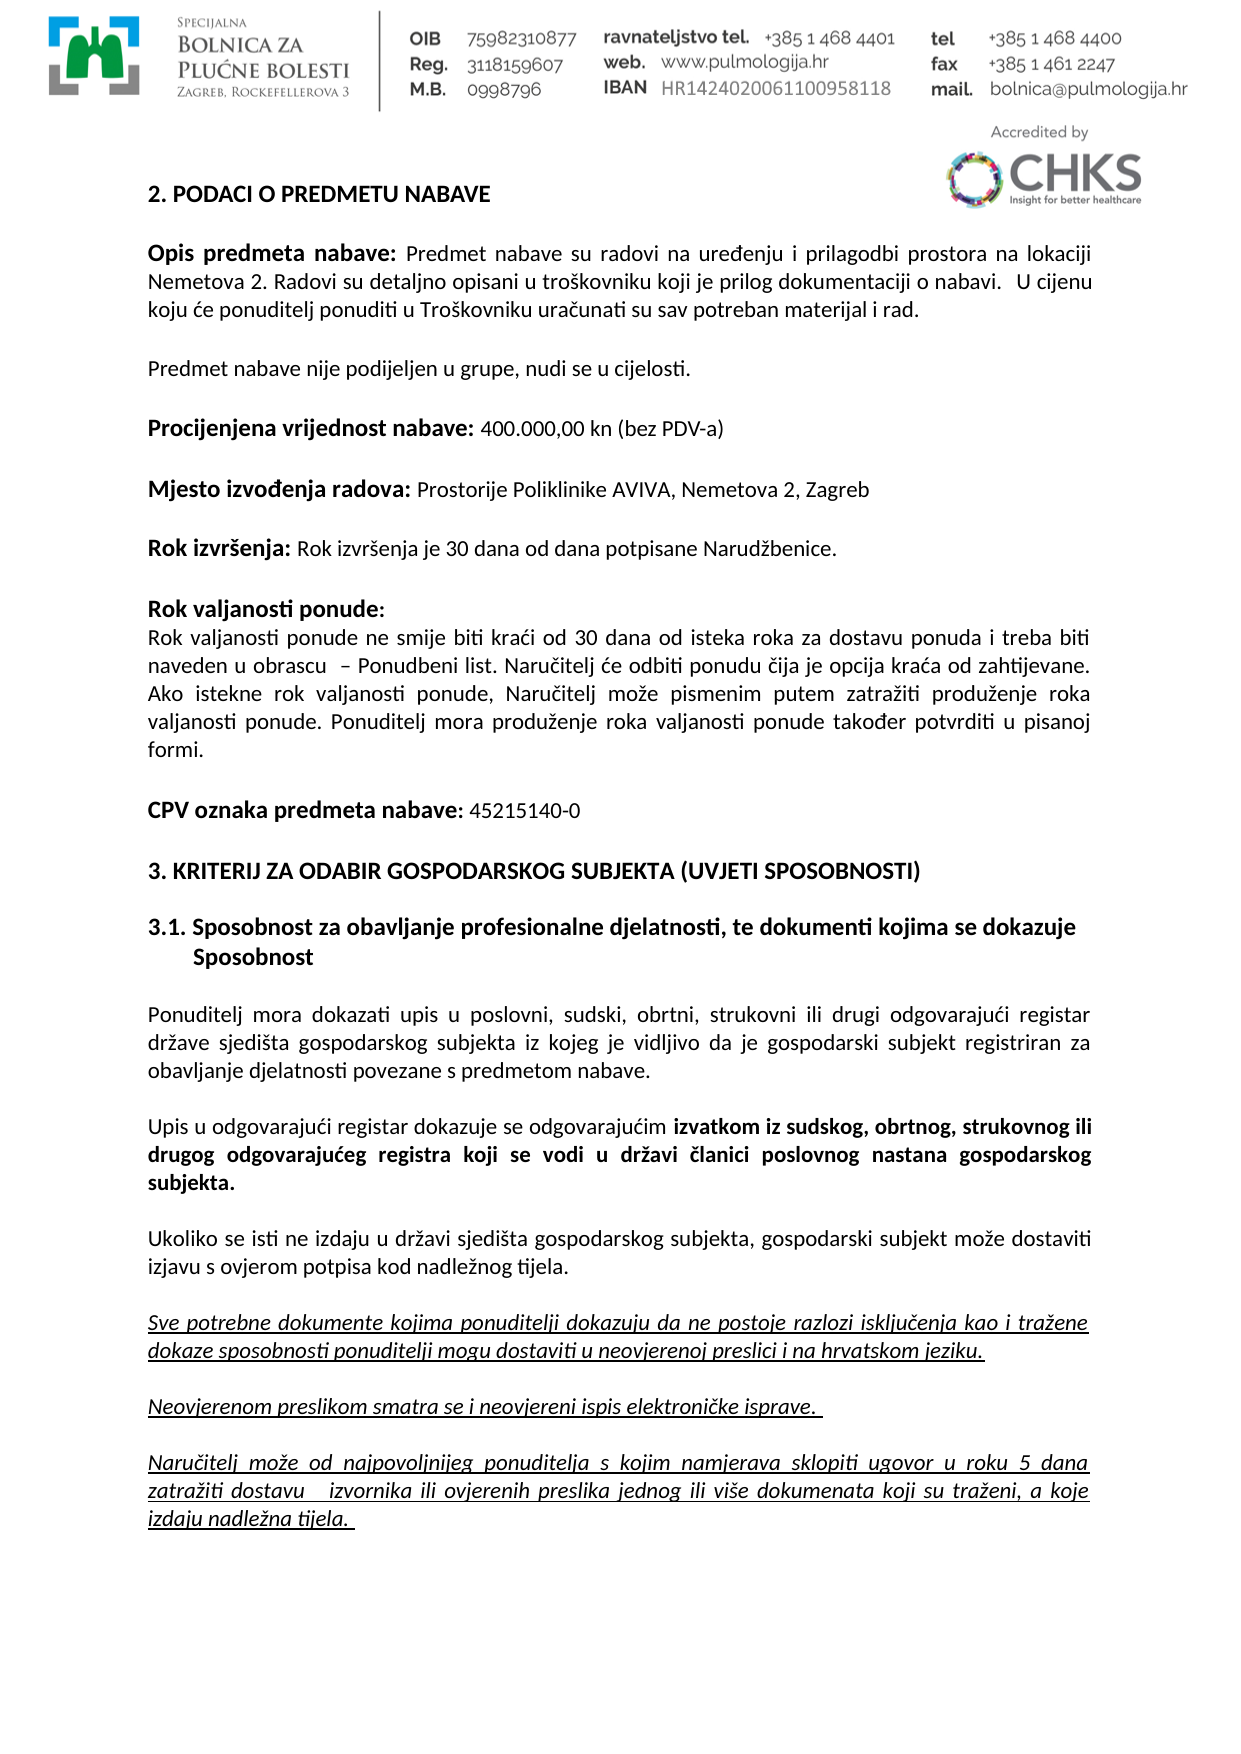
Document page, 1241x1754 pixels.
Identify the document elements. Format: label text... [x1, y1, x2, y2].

text Rok valjanosti ponude: [148, 593, 1093, 623]
text Sve potrebne dokumente kojima ponuditelji dokazuju da ne postoje razlozi isključenja kao i tražene dokaze sposobnosti ponuditelji mogu dostaviti u neovjerenoj preslici i na hrvatskom jeziku. [148, 1308, 1093, 1364]
text Sposobnost [148, 941, 1093, 972]
text Rok valjanosti ponude ne smije biti kraći od 30 dana od isteka roka za dostavu ponuda i treba biti naveden u obrascu – Ponudbeni list. Naručitelj će odbiti ponudu čija je opcija kraća od zahtijevane. Ako istekne rok valjanosti ponude, Naručitelj može pismenim putem zatražiti produženje roka valjanosti ponude. Ponuditelj mora produženje roka valjanosti ponude također potvrditi u pisanoj formi. [148, 623, 1093, 763]
text Upis u odgovarajući registar dokazuje se odgovarajućim izvatkom iz sudskog, obrtnog, strukovnog ili drugog odgovarajućeg registra koji se vodi u državi članici poslovnog nastana gospodarskog subjekta. [148, 1112, 1093, 1196]
text Neovjerenom preslikom smatra se i neovjereni ispis elektroničke isprave. [148, 1392, 1093, 1420]
picture [0, 0, 1239, 1752]
text Ponuditelj mora dokazati upis u poslovni, sudski, obrtni, strukovni ili drugi odgovarajući registar države sjedišta gospodarskog subjekta iz kojeg je vidljivo da je gospodarski subjekt registriran za obavljanje djelatnosti povezane s predmetom nabave. [148, 1000, 1093, 1084]
text 3. KRITERIJ ZA ODABIR GOSPODARSKOG SUBJEKTA (UVJETI SPOSOBNOSTI) [148, 855, 1093, 886]
text Predmet nabave nije podijeljen u grupe, nudi se u cijelosti. [148, 354, 1093, 382]
text Naručitelj može od najpovoljnijeg ponuditelja s kojim namjerava sklopiti ugovor u roku 5 dana zatražiti dostavu izvornika ili ovjerenih preslika jednog ili više dokumenata koji su traženi, a koje izdaju nadležna tijela. [148, 1448, 1093, 1532]
text Mjesto izvođenja radova: Prostorije Poliklinike AVIVA, Nemetova 2, Zagreb [148, 473, 1093, 504]
text Ukoliko se isti ne izdaju u državi sjedišta gospodarskog subjekta, gospodarski subjekt može dostaviti izjavu s ovjerom potpisa kod nadležnog tijela. [148, 1224, 1093, 1280]
text Procijenjena vrijednost nabave: 400.000,00 kn (bez PDV-a) [148, 412, 1093, 443]
text Rok izvršenja: Rok izvršenja je 30 dana od dana potpisane Narudžbenice. [148, 532, 1093, 562]
text CPV oznaka predmeta nabave: 45215140-0 [148, 794, 1093, 824]
text 3.1. Sposobnost za obavljanje profesionalne djelatnosti, te dokumenti kojima se dokazuje [148, 911, 1093, 941]
text 2. PODACI O PREDMETU NABAVE [148, 178, 1093, 209]
text Opis predmeta nabave: Predmet nabave su radovi na uređenju i prilagodbi prostora na lokaciji Nemetova 2. Radovi su detaljno opisani u troškovniku koji je prilog dokumentaciji o nabavi. U cijenu koju će ponuditelj ponuditi u Troškovniku uračunati su sav potreban materijal i rad. [148, 237, 1093, 323]
